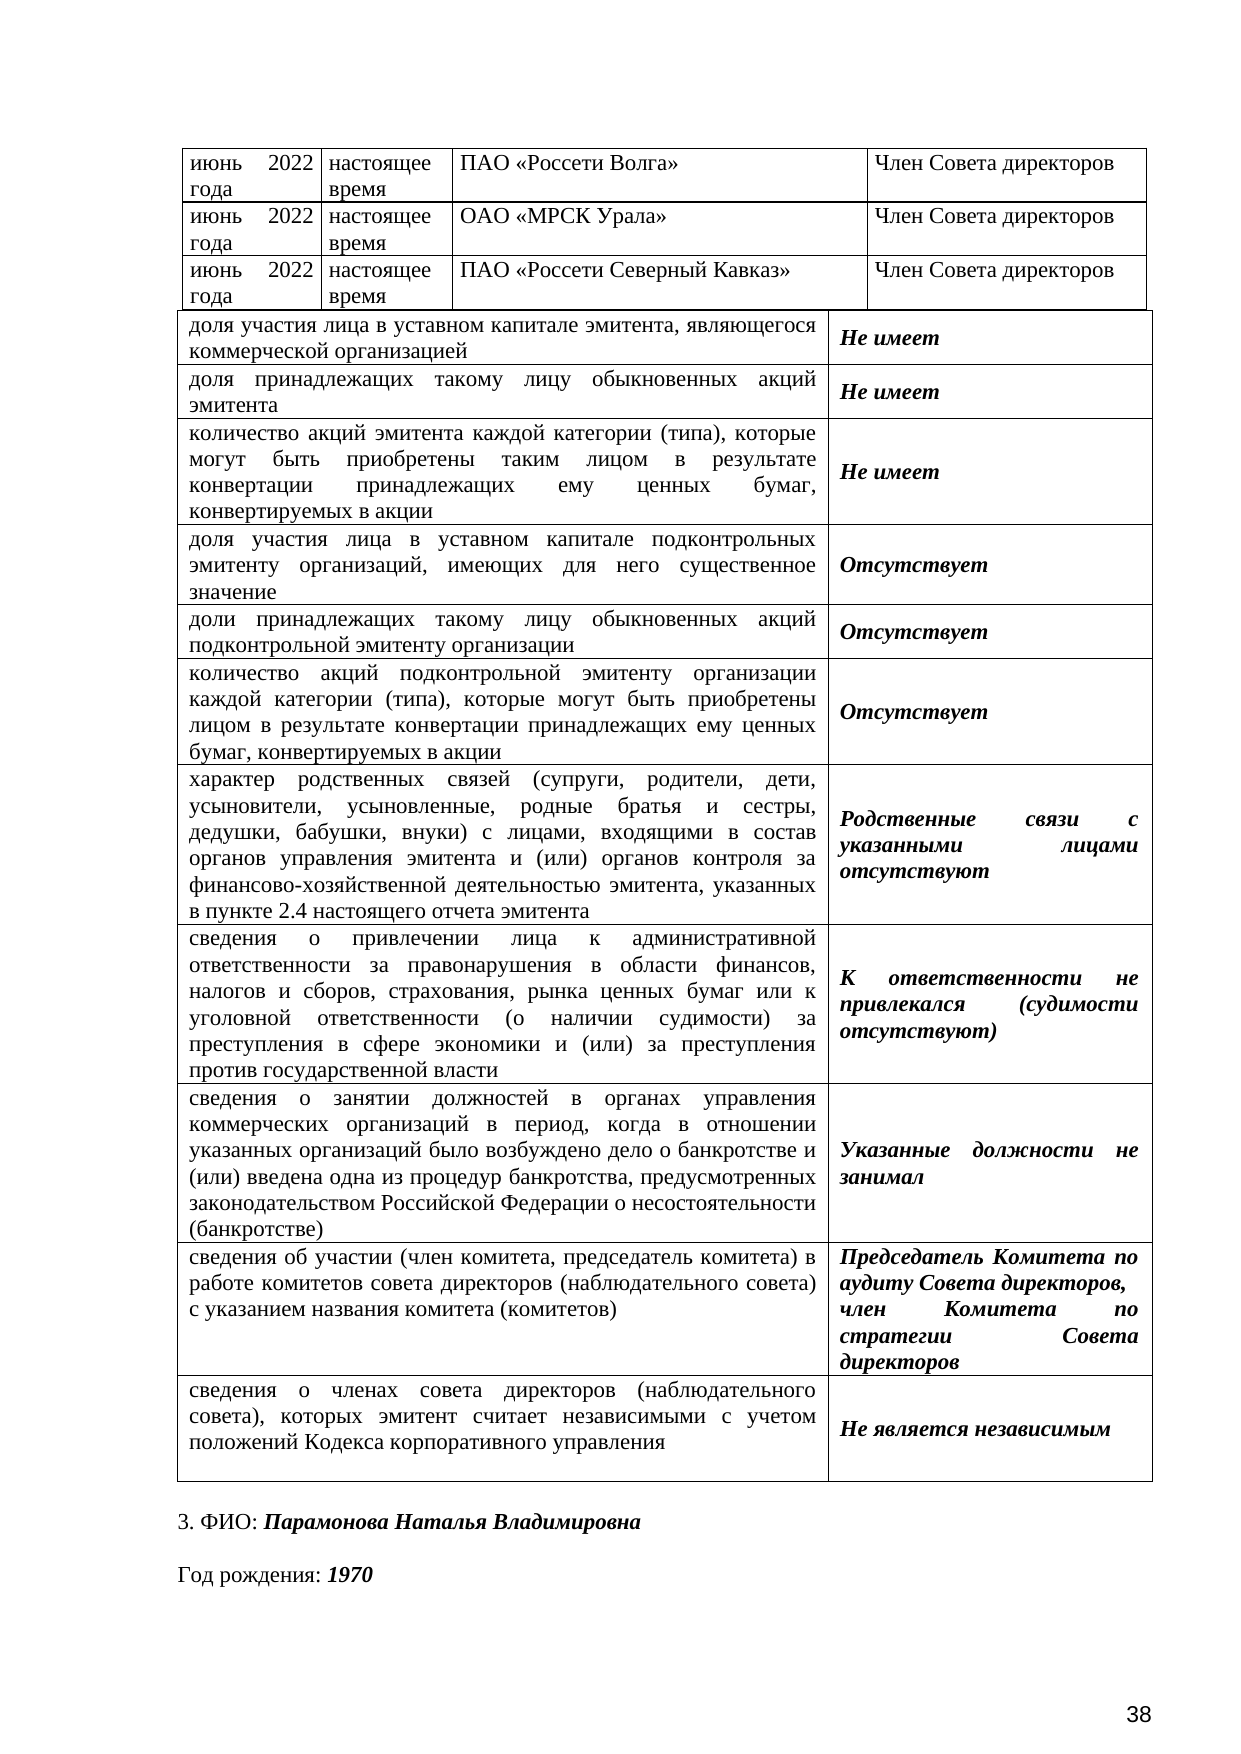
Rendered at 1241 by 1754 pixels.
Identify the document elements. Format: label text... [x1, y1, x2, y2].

table_cell Не является независимым [829, 1376, 1152, 1481]
table_cell Отсутствует [829, 659, 1152, 764]
table_cell настоящее время [322, 149, 452, 201]
table_cell доли принадлежащих такому лицу обыкновенных акций подконтрольной эмитенту организации [178, 605, 828, 658]
table_header Не имеет [829, 311, 1152, 364]
table_cell сведения о занятии должностей в органах управления коммерческих организаций в период, когда в отношении указанных организаций было возбуждено дело о банкротстве и (или) введена одна из процедур банкротства, предусмотренных законодательством Российской Федерации о несостоятельности (банкротстве) [178, 1084, 828, 1242]
table_cell Член Совета директоров [868, 256, 1146, 309]
table_cell ОАО «МРСК Урала» [453, 203, 867, 255]
table_cell июнь 2022 года [183, 256, 321, 309]
table_cell Родственные связи с указанными лицами отсутствуют [829, 765, 1152, 923]
table_cell доля участия лица в уставном капитале подконтрольных эмитенту организаций, имеющих для него существенное значение [178, 525, 828, 604]
table_cell настоящее время [322, 203, 452, 255]
table_cell Член Совета директоров [868, 203, 1146, 255]
table_cell сведения о членах совета директоров (наблюдательного совета), которых эмитент считает независимыми с учетом положений Кодекса корпоративного управления [178, 1376, 828, 1481]
table_cell доля принадлежащих такому лицу обыкновенных акций эмитента [178, 365, 828, 417]
table_cell Отсутствует [829, 605, 1152, 658]
table_cell характер родственных связей (супруги, родители, дети, усыновители, усыновленные, родные братья и сестры, дедушки, бабушки, внуки) с лицами, входящими в состав органов управления эмитента и (или) органов контроля за финансово-хозяйственной деятельностью эмитента, указанных в пункте 2.4 настоящего отчета эмитента [178, 765, 828, 923]
text 3. ФИО: Парамонова Наталья Владимировна [177, 1508, 1152, 1535]
table_cell Не имеет [829, 365, 1152, 417]
table_cell количество акций подконтрольной эмитенту организации каждой категории (типа), которые могут быть приобретены лицом в результате конвертации принадлежащих ему ценных бумаг, конвертируемых в акции [178, 659, 828, 764]
table_cell количество акций эмитента каждой категории (типа), которые могут быть приобретены таким лицом в результате конвертации принадлежащих ему ценных бумаг, конвертируемых в акции [178, 419, 828, 524]
text Год рождения: 1970 [177, 1561, 1152, 1587]
table_cell настоящее время [322, 256, 452, 309]
table_cell Председатель Комитета по аудиту Совета директоров, член Комитета по стратегии Совета директоров [829, 1243, 1152, 1374]
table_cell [868, 149, 1146, 201]
table_cell июнь 2022 года [183, 149, 321, 201]
table_cell июнь 2022 года [183, 203, 321, 255]
table_cell ПАО «Россети Волга» [453, 149, 867, 201]
table_cell Указанные должности не занимал [829, 1084, 1152, 1242]
table_cell сведения о привлечении лица к административной ответственности за правонарушения в области финансов, налогов и сборов, страхования, рынка ценных бумаг или к уголовной ответственности (о наличии судимости) за преступления в сфере экономики и (или) за преступления против государственной власти [178, 925, 828, 1083]
table_cell сведения об участии (член комитета, председатель комитета) в работе комитетов совета директоров (наблюдательного совета) с указанием названия комитета (комитетов) [178, 1243, 828, 1374]
table_cell Отсутствует [829, 525, 1152, 604]
table_header доля участия лица в уставном капитале эмитента, являющегося коммерческой организацией [178, 311, 828, 364]
table_cell ПАО «Россети Северный Кавказ» [453, 256, 867, 309]
table_cell К ответственности не привлекался (судимости отсутствуют) [829, 925, 1152, 1083]
table_cell Не имеет [829, 419, 1152, 524]
